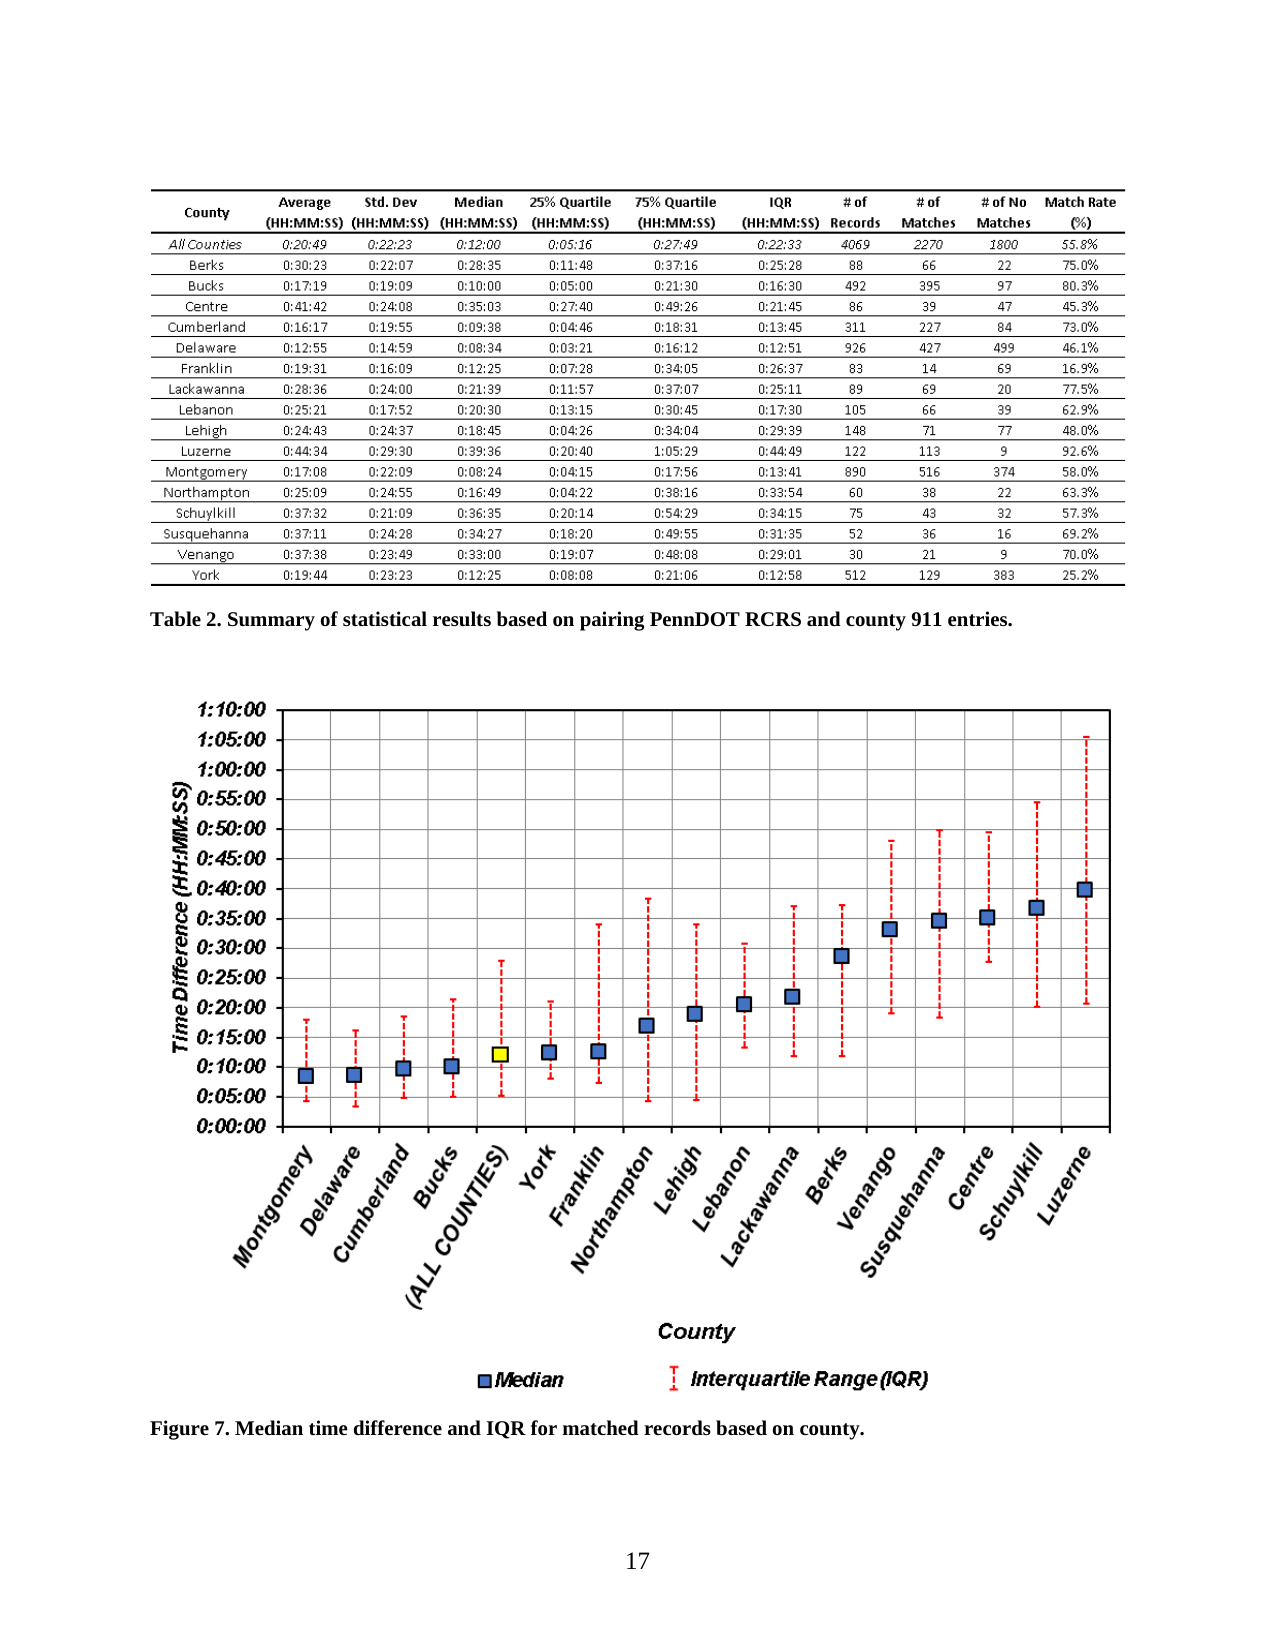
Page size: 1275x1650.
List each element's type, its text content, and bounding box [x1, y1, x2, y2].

picture [150, 692, 1125, 1400]
text Figure 7. Median time difference and IQR for matched records based on county. [150, 1416, 1125, 1440]
text Table 2. Summary of statistical results based on pairing PennDOT RCRS and county 911 entries. [150, 607, 1125, 631]
picture [150, 180, 1125, 586]
